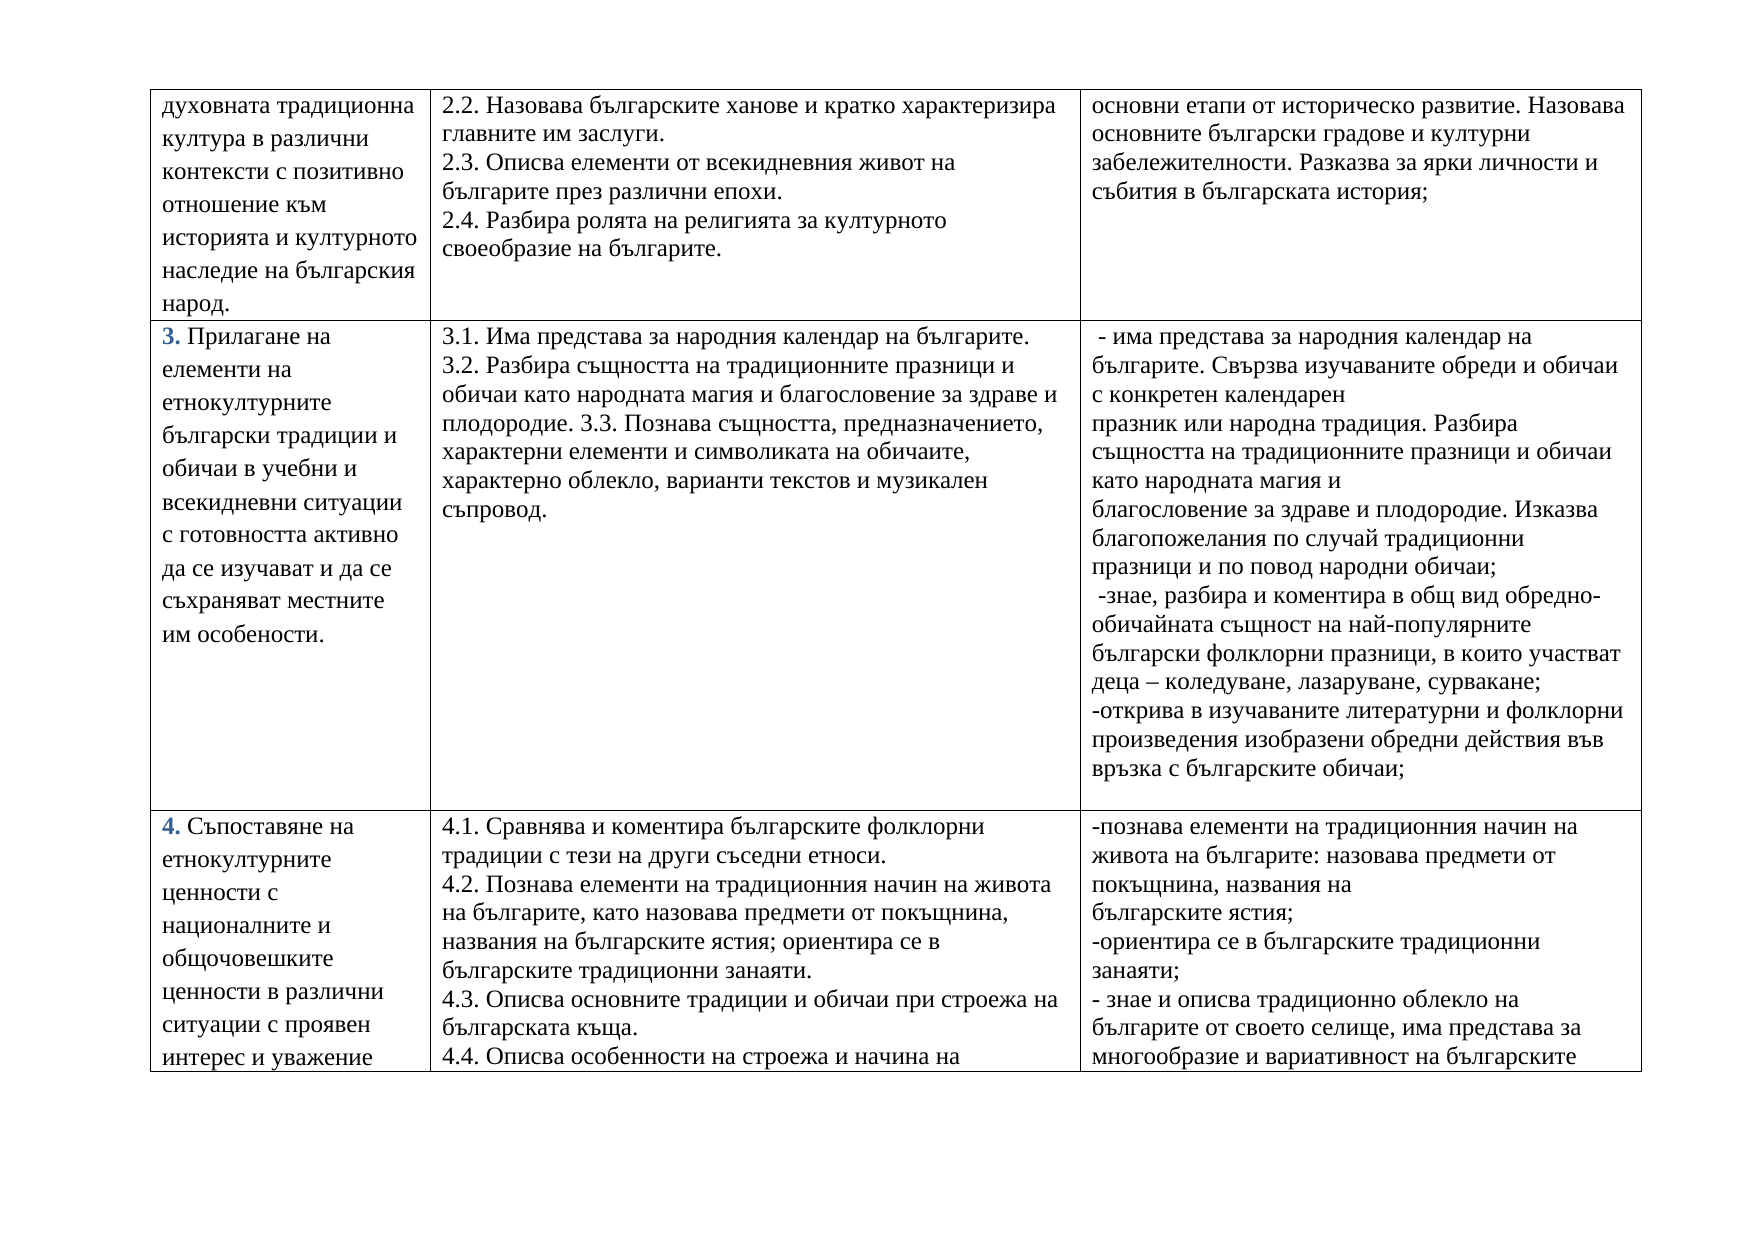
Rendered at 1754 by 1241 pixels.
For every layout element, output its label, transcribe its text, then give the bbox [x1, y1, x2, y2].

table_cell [431, 90, 1080, 320]
table_cell - има представа за народния календар на българите. Свързва изучаваните обреди и обичаи с конкретен календарен празник или народна традиция. Разбира същността на традиционните празници и обичаи като народната магия и благословение за здраве и плодородие. Изказва благопожелания по случай традиционни празници и по повод народни обичаи; -знае, разбира и коментира в общ вид обредно-обичайната същност на най-популярните български фолклорни празници, в които участват деца – коледуване, лазаруване, сурвакане; -открива в изучаваните литературни и фолклорни произведения изобразени обредни действия във връзка с българските обичаи; [1081, 321, 1641, 810]
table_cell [431, 811, 1080, 1071]
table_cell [151, 811, 430, 1071]
table_cell 3.1. Има представа за народния календар на българите. 3.2. Разбира същността на традиционните празници и обичаи като народната магия и благословение за здраве и плодородие. 3.3. Познава същността, предназначението, характерни елементи и символиката на обичаите, характерно облекло, варианти текстов и музикален съпровод. [431, 321, 1080, 810]
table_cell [1081, 90, 1641, 320]
table_cell 3. Прилагане на елементи на етнокултурните български традиции и обичаи в учебни и всекидневни ситуации с готовността активно да се изучават и да се съхраняват местните им особености. [151, 321, 430, 810]
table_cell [1081, 811, 1641, 1071]
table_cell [151, 90, 430, 320]
